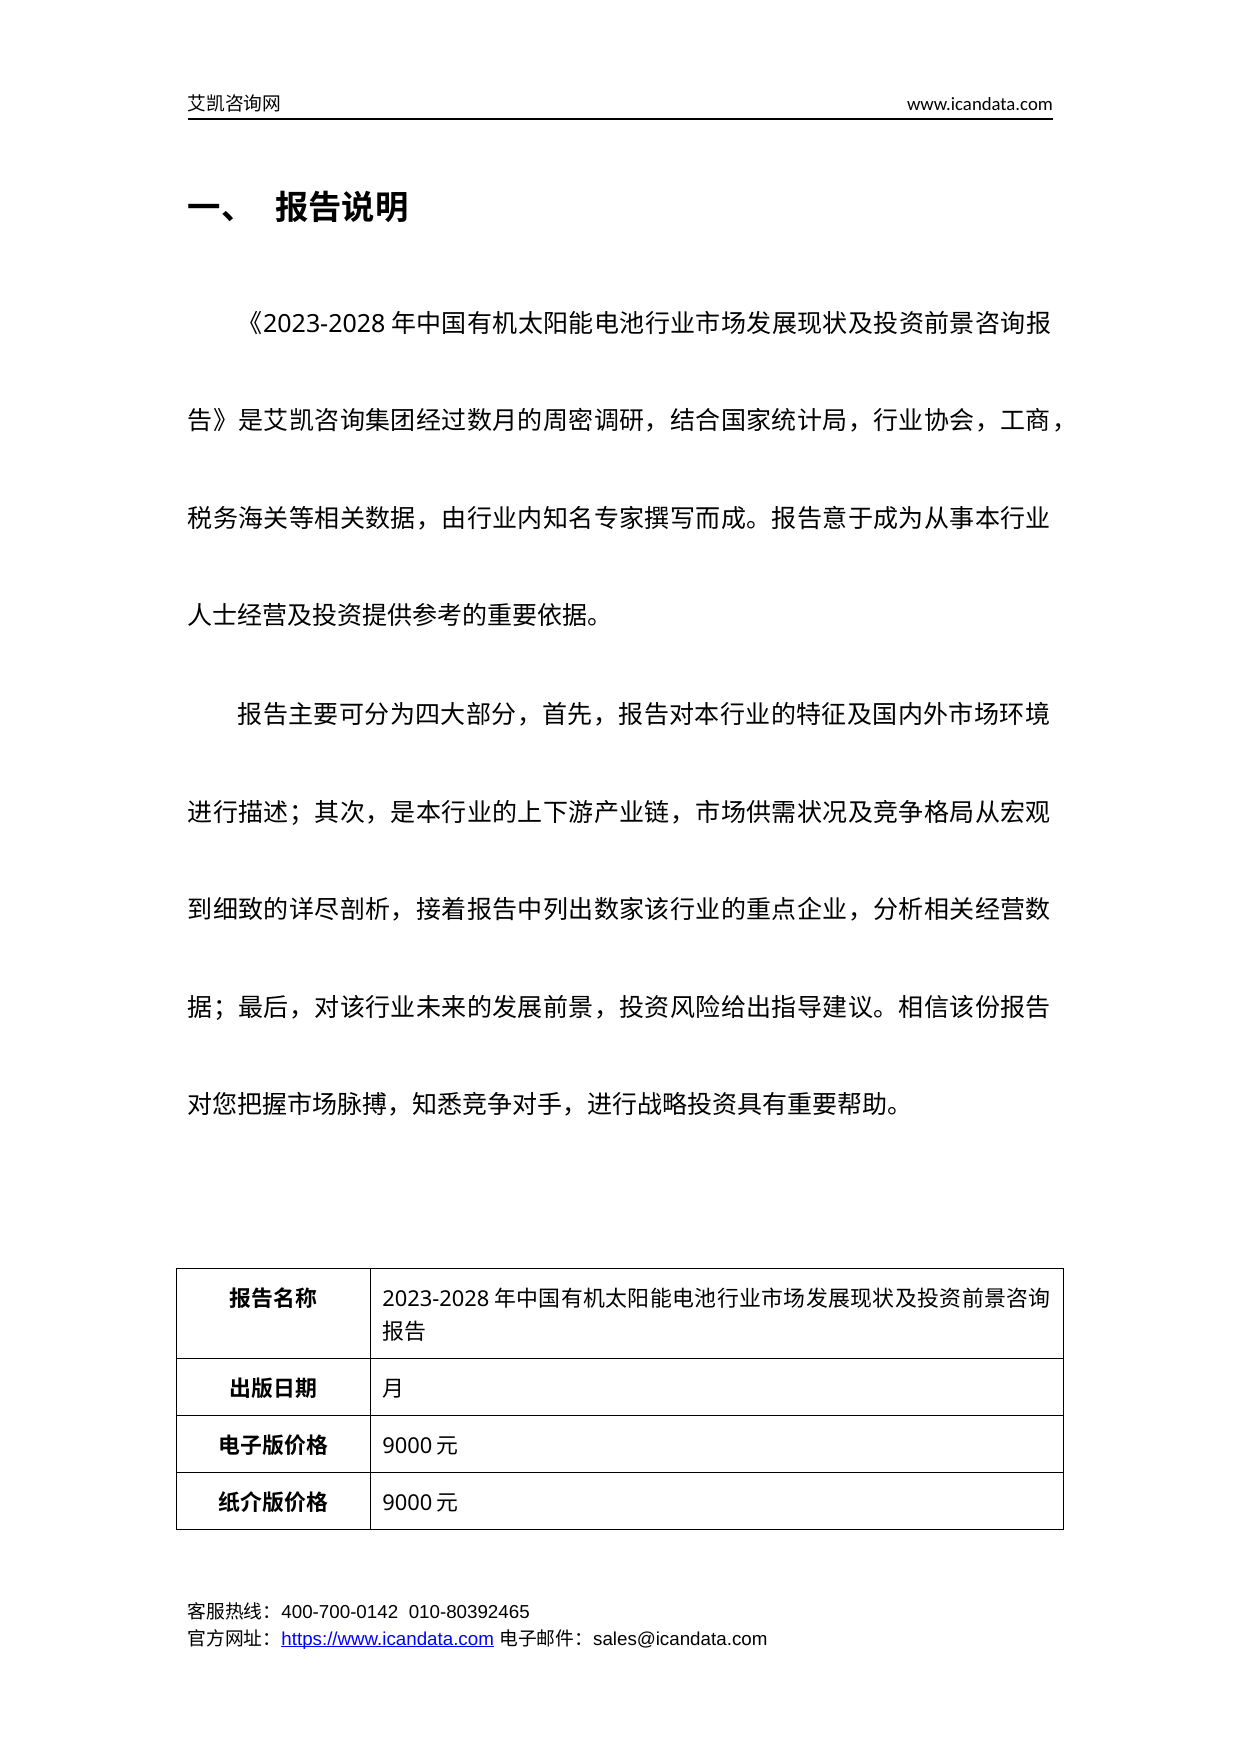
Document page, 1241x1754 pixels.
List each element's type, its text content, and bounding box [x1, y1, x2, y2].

table_header 2023-2028年中国有机太阳能电池行业市场发展现状及投资前景咨询报告 [371, 1269, 1063, 1358]
table_cell 月 [371, 1359, 1063, 1415]
table_cell 9000元 [371, 1416, 1063, 1472]
table_cell 纸介版价格 [177, 1473, 370, 1529]
table_header 报告名称 [177, 1269, 370, 1358]
table_cell 9000元 [371, 1473, 1063, 1529]
subtitle 报告说明 [187, 172, 1053, 237]
text 《2023-2028年中国有机太阳能电池行业市场发展现状及投资前景咨询报告》是艾凯咨询集团经过数月的周密调研，结合国家统计局，行业协会，工商，税务海关等相关数据，由行业内知名专家撰写而成。报告意于成为从事本行业人士经营及投资提供参考的重要依据。 [187, 289, 1053, 646]
table_cell 电子版价格 [177, 1416, 370, 1472]
table_cell 出版日期 [177, 1359, 370, 1415]
text 报告主要可分为四大部分，首先，报告对本行业的特征及国内外市场环境进行描述；其次，是本行业的上下游产业链，市场供需状况及竞争格局从宏观到细致的详尽剖析，接着报告中列出数家该行业的重点企业，分析相关经营数据；最后，对该行业未来的发展前景，投资风险给出指导建议。相信该份报告对您把握市场脉搏，知悉竞争对手，进行战略投资具有重要帮助。 [187, 681, 1053, 1136]
